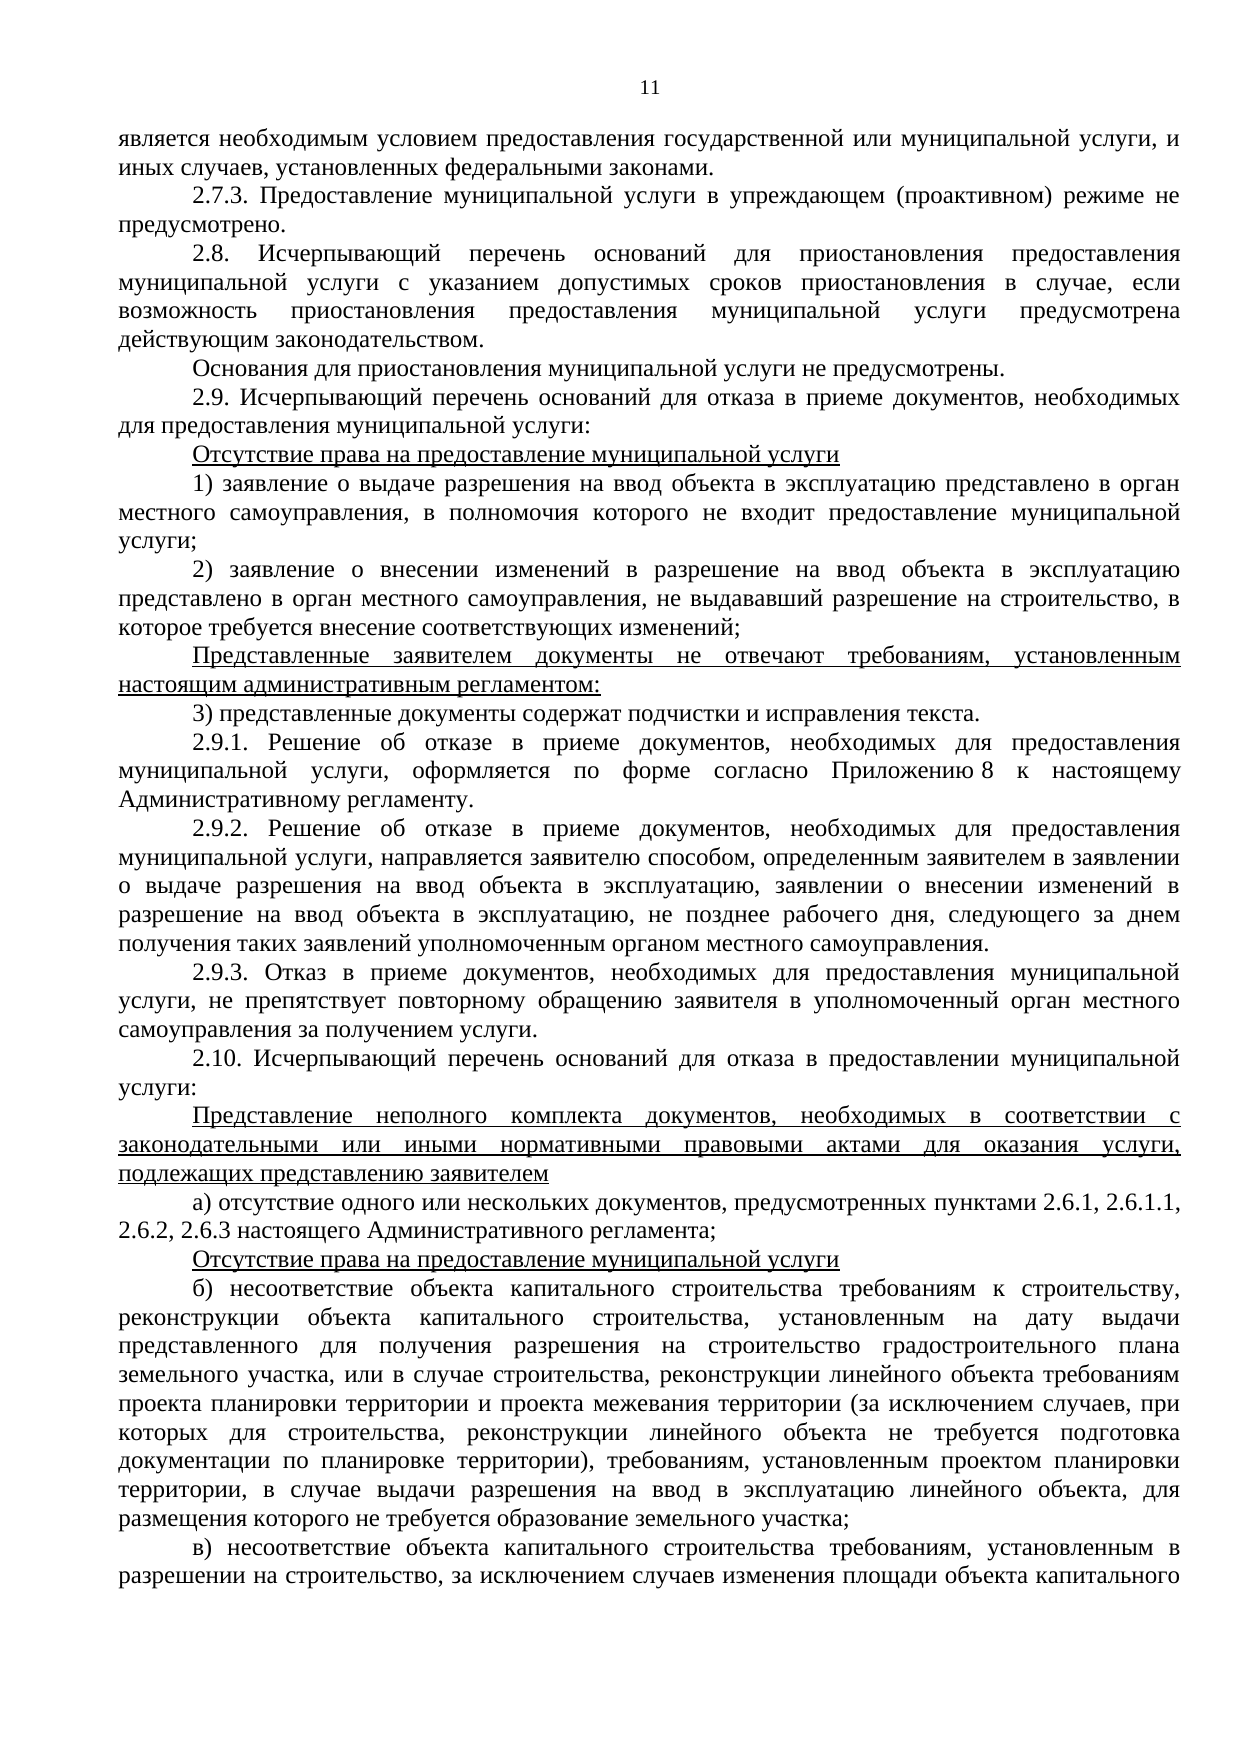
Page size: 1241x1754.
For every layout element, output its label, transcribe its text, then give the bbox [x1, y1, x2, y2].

text 2.9.2. Решение об отказе в приеме документов, необходимых для предоставления муниципальной услуги, направляется заявителю способом, определенным заявителем в заявлении о выдаче разрешения на ввод объекта в эксплуатацию, заявлении о внесении изменений в разрешение на ввод объекта в эксплуатацию, не позднее рабочего дня, следующего за днем получения таких заявлений уполномоченным органом местного самоуправления. [118, 813, 1181, 957]
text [118, 123, 1181, 181]
text Отсутствие права на предоставление муниципальной услуги [118, 439, 1181, 468]
text 2.9.1. Решение об отказе в приеме документов, необходимых для предоставления муниципальной услуги, оформляется по форме согласно Приложению 8 к настоящему Административному регламенту. [118, 727, 1181, 813]
text 2.8. Исчерпывающий перечень оснований для приостановления предоставления муниципальной услуги с указанием допустимых сроков приостановления в случае, если возможность приостановления предоставления муниципальной услуги предусмотрена действующим законодательством. [118, 238, 1181, 353]
text Отсутствие права на предоставление муниципальной услуги [118, 1244, 1181, 1273]
text 3) представленные документы содержат подчистки и исправления текста. [118, 698, 1181, 727]
text 2.9.3. Отказ в приеме документов, необходимых для предоставления муниципальной услуги, не препятствует повторному обращению заявителя в уполномоченный орган местного самоуправления за получением услуги. [118, 957, 1181, 1043]
text 1) заявление о выдаче разрешения на ввод объекта в эксплуатацию представлено в орган местного самоуправления, в полномочия которого не входит предоставление муниципальной услуги; [118, 468, 1181, 554]
text 2.7.3. Предоставление муниципальной услуги в упреждающем (проактивном) режиме не предусмотрено. [118, 181, 1181, 238]
text Представленные заявителем документы не отвечают требованиям, установленным настоящим административным регламентом: [118, 641, 1181, 698]
text Представление неполного комплекта документов, необходимых в соответствии с законодательными или иными нормативными правовыми актами для оказания услуги, подлежащих представлению заявителем [118, 1156, 1181, 1187]
text Основания для приостановления муниципальной услуги не предусмотрены. [118, 353, 1181, 382]
text 2) заявление о внесении изменений в разрешение на ввод объекта в эксплуатацию представлено в орган местного самоуправления, не выдававший разрешение на строительство, в которое требуется внесение соответствующих изменений; [118, 554, 1181, 641]
text а) отсутствие одного или нескольких документов, предусмотренных пунктами 2.6.1, 2.6.1.1, 2.6.2, 2.6.3 настоящего Административного регламента; [118, 1187, 1181, 1244]
text б) несоответствие объекта капитального строительства требованиям к строительству, реконструкции объекта капитального строительства, установленным на дату выдачи представленного для получения разрешения на строительство градостроительного плана земельного участка, или в случае строительства, реконструкции линейного объекта требованиям проекта планировки территории и проекта межевания территории (за исключением случаев, при которых для строительства, реконструкции линейного объекта не требуется подготовка документации по планировке территории), требованиям, установленным проектом планировки территории, в случае выдачи разрешения на ввод в эксплуатацию линейного объекта, для размещения которого не требуется образование земельного участка; [118, 1273, 1181, 1532]
text Представление неполного комплекта документов, необходимых в соответствии с законодательными или иными нормативными правовыми актами для оказания услуги, подлежащих представлению заявителем [118, 1101, 1181, 1154]
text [118, 1532, 1181, 1589]
text 2.10. Исчерпывающий перечень оснований для отказа в предоставлении муниципальной услуги: [118, 1043, 1181, 1101]
text 2.9. Исчерпывающий перечень оснований для отказа в приеме документов, необходимых для предоставления муниципальной услуги: [118, 382, 1181, 439]
